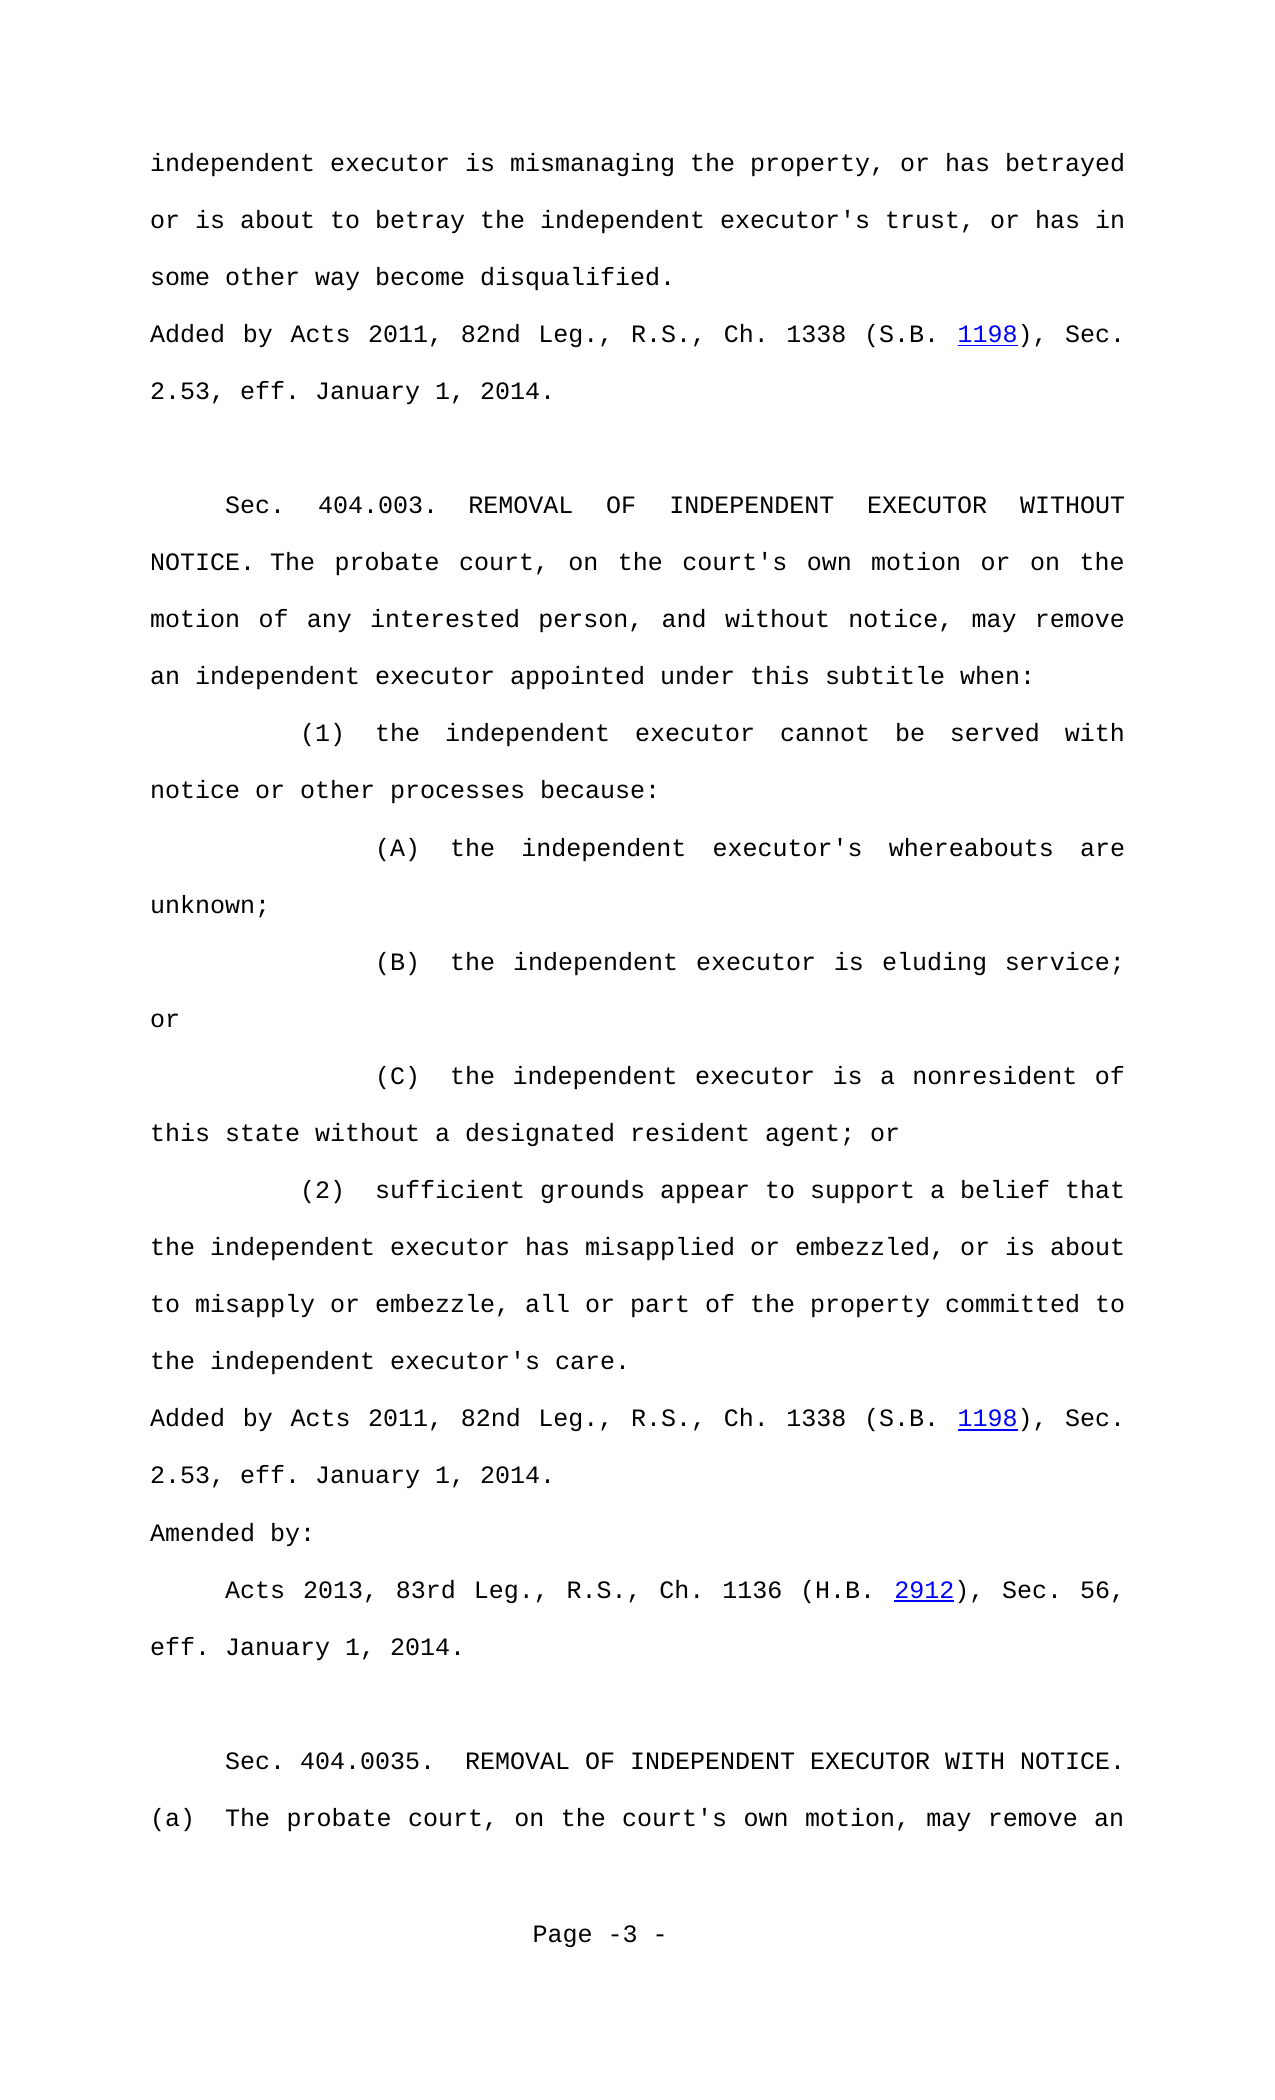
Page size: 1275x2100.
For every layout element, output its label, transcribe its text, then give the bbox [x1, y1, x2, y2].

text Amended by: [150, 1520, 1125, 1548]
text Added by Acts 2011, 82nd Leg., R.S., Ch. 1338 (S.B. 1198), Sec. 2.53, eff. January 1, 2014. [150, 1406, 1125, 1491]
text (2) sufficient grounds appear to support a belief that the independent executor has misapplied or embezzled, or is about to misapply or embezzle, all or part of the property committed to the independent executor's care. [150, 1177, 1125, 1377]
text Added by Acts 2011, 82nd Leg., R.S., Ch. 1338 (S.B. 1198), Sec. 2.53, eff. January 1, 2014. [150, 321, 1125, 407]
text (C) the independent executor is a nonresident of this state without a designated resident agent; or [150, 1063, 1125, 1149]
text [150, 150, 1125, 293]
text Sec. 404.003. REMOVAL OF INDEPENDENT EXECUTOR WITHOUT NOTICE. The probate court, on the court's own motion or on the motion of any interested person, and without notice, may remove an independent executor appointed under this subtitle when: [150, 492, 1125, 692]
text (A) the independent executor's whereabouts are unknown; [150, 835, 1125, 921]
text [150, 1748, 1125, 1834]
text (B) the independent executor is eluding service; or [150, 949, 1125, 1035]
text (1) the independent executor cannot be served with notice or other processes because: [150, 721, 1125, 806]
text Acts 2013, 83rd Leg., R.S., Ch. 1136 (H.B. 2912), Sec. 56, eff. January 1, 2014. [150, 1577, 1125, 1663]
